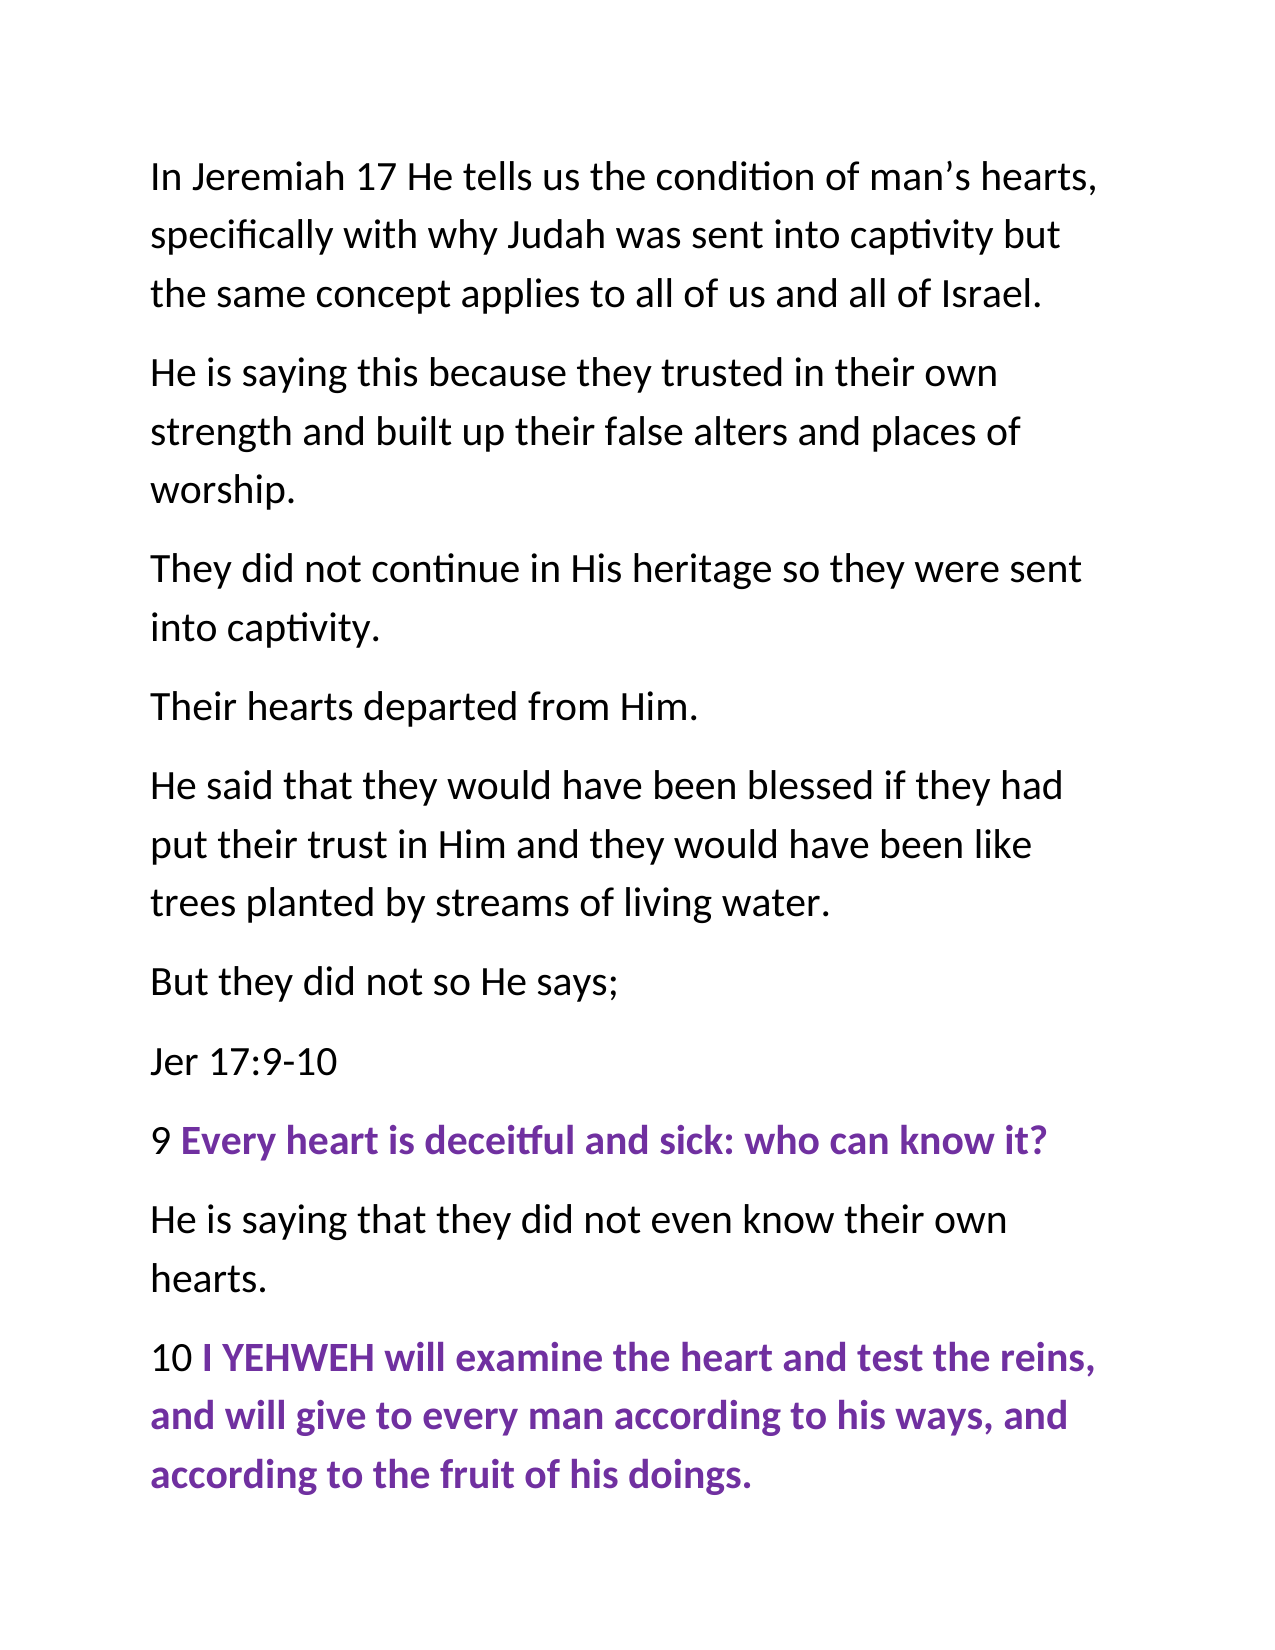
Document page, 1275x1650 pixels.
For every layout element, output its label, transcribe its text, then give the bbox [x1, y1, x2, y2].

text He said that they would have been blessed if they had put their trust in Him and they would have been like trees planted by streams of living water. [150, 759, 1125, 927]
text But they did not so He says; [150, 955, 1125, 1006]
text They did not continue in His heritage so they were sent into captivity. [150, 542, 1125, 652]
text In Jeremiah 17 He tells us the condition of man’s hearts, specifically with why Judah was sent into captivity but the same concept applies to all of us and all of Israel. [150, 150, 1125, 318]
text 10 I YEHWEH will examine the heart and test the reins, and will give to every man according to his ways, and according to the fruit of his doings. [150, 1331, 1125, 1499]
text Their hearts departed from Him. [150, 680, 1125, 731]
text 9 Every heart is deceitful and sick: who can know it? [150, 1114, 1125, 1165]
text Jer 17:9-10 [150, 1035, 1125, 1086]
text He is saying this because they trusted in their own strength and built up their false alters and places of worship. [150, 346, 1125, 514]
text He is saying that they did not even know their own hearts. [150, 1193, 1125, 1302]
